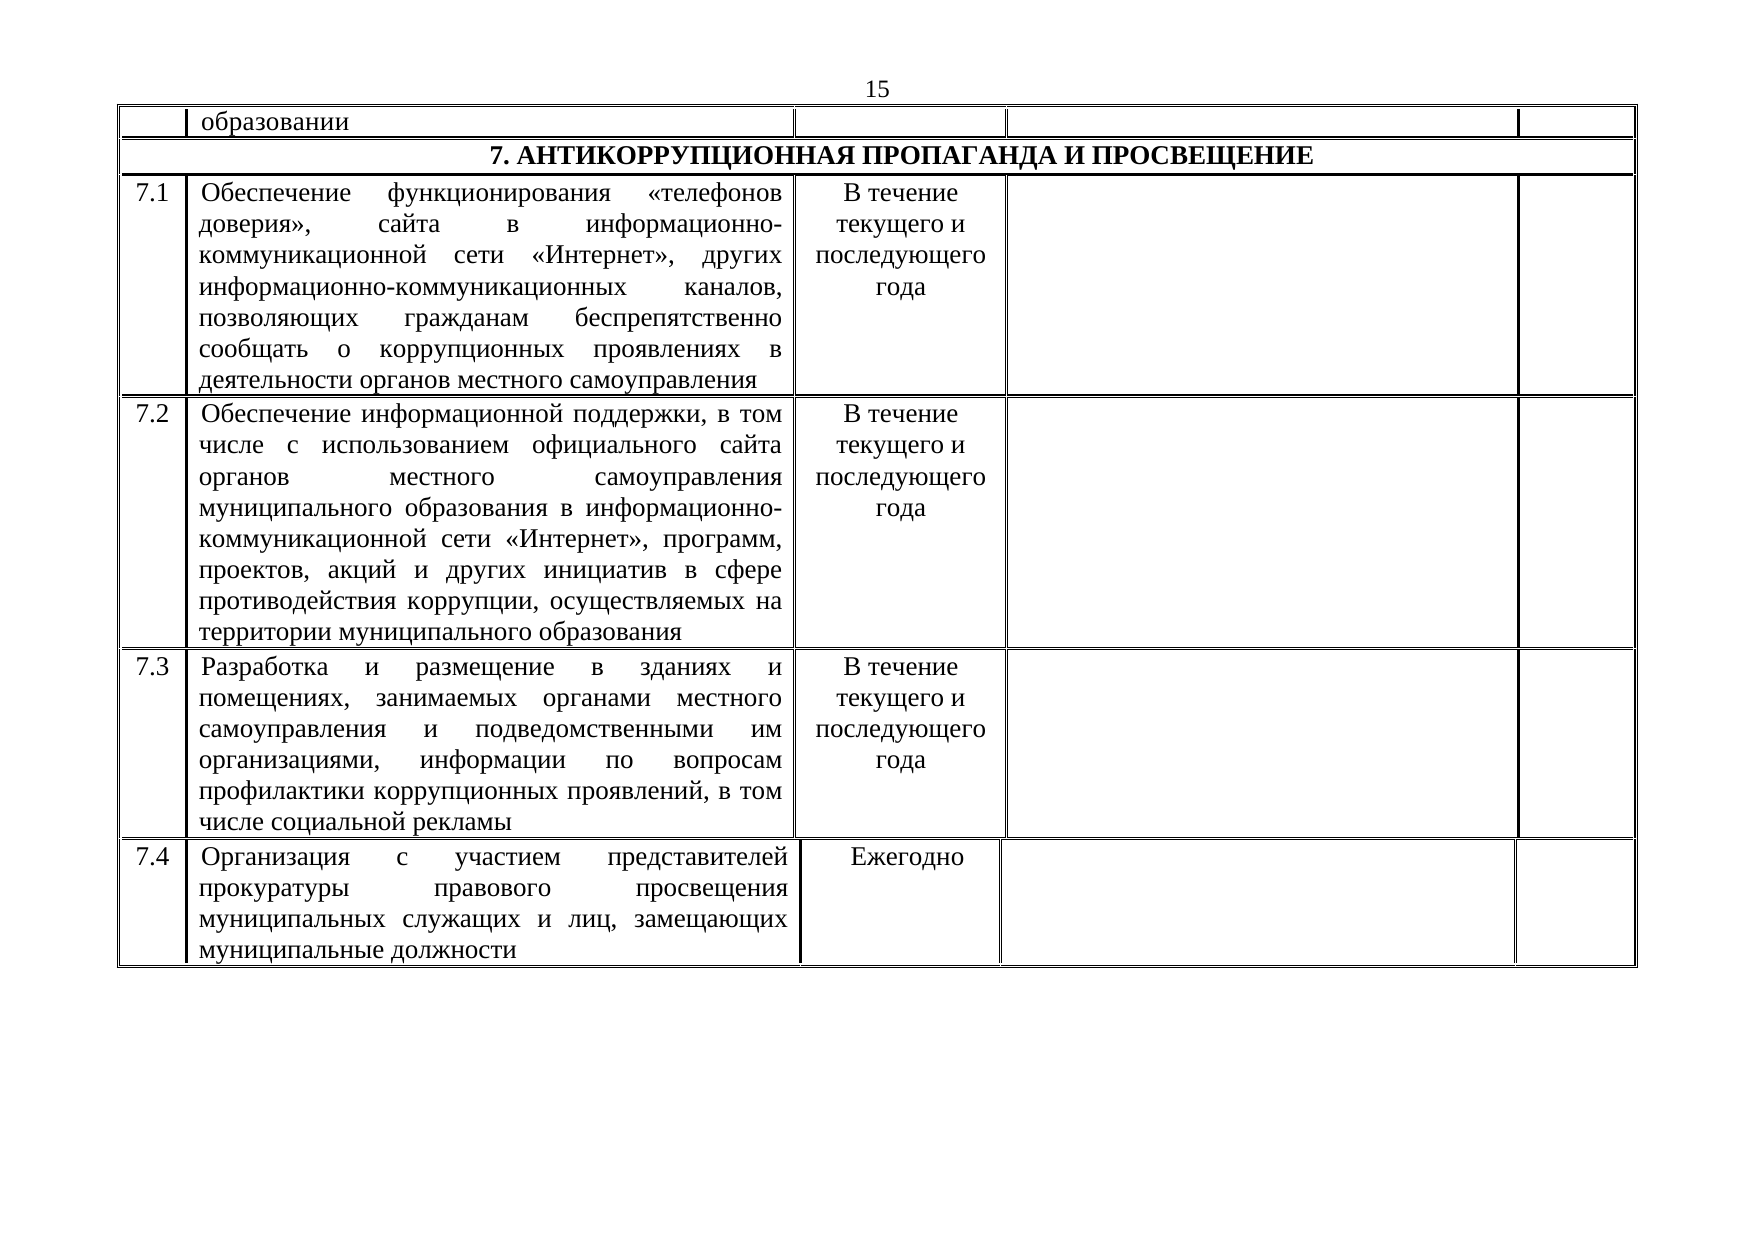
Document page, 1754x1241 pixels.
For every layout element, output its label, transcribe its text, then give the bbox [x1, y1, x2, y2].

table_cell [186, 107, 795, 136]
table_cell 7.1 [118, 173, 185, 394]
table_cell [795, 107, 1007, 136]
table_cell [1518, 107, 1634, 136]
table_cell Организация с участием представителей прокуратуры правового просвещения муниципальных служащих и лиц, замещающих муниципальные должности [186, 840, 800, 964]
table_cell [1008, 650, 1517, 837]
table_cell 7.4 [118, 837, 186, 964]
table_cell В течение текущего и последующего года [796, 650, 1005, 837]
table_cell [1008, 398, 1517, 647]
table_cell 7.3 [118, 647, 186, 837]
table_cell [1008, 176, 1517, 394]
table_cell [1520, 394, 1635, 647]
table_cell [1518, 647, 1636, 837]
table_cell Разработка и размещение в зданиях и помещениях, занимаемых органами местного самоуправления и подведомственными им организациями, информации по вопросам профилактики коррупционных проявлений, в том числе социальной рекламы [188, 650, 793, 837]
table_cell [1520, 173, 1636, 394]
table_cell [1007, 107, 1518, 136]
table_cell [1001, 840, 1516, 964]
table_cell [1516, 837, 1636, 964]
table_cell В течение текущего и последующего года [796, 398, 1005, 647]
table_cell Обеспечение функционирования «телефонов доверия», сайта в информационно-коммуникационной сети «Интернет», других информационно-коммуникационных каналов, позволяющих гражданам беспрепятственно сообщать о коррупционных проявлениях в деятельности органов местного самоуправления [188, 176, 793, 394]
table_cell Ежегодно [800, 840, 1001, 964]
table_cell 7. АНТИКОРРУПЦИОННАЯ ПРОПАГАНДА И ПРОСВЕЩЕНИЕ [120, 136, 1635, 173]
table_cell 6.3 [120, 107, 186, 136]
table_cell 7.2 [120, 394, 185, 647]
table_cell В течение текущего и последующего года [796, 176, 1005, 394]
table_cell Обеспечение информационной поддержки, в том числе с использованием официального сайта органов местного самоуправления муниципального образования в информационно-коммуникационной сети «Интернет», программ, проектов, акций и других инициатив в сфере противодействия коррупции, осуществляемых на территории муниципального образования [188, 398, 793, 647]
